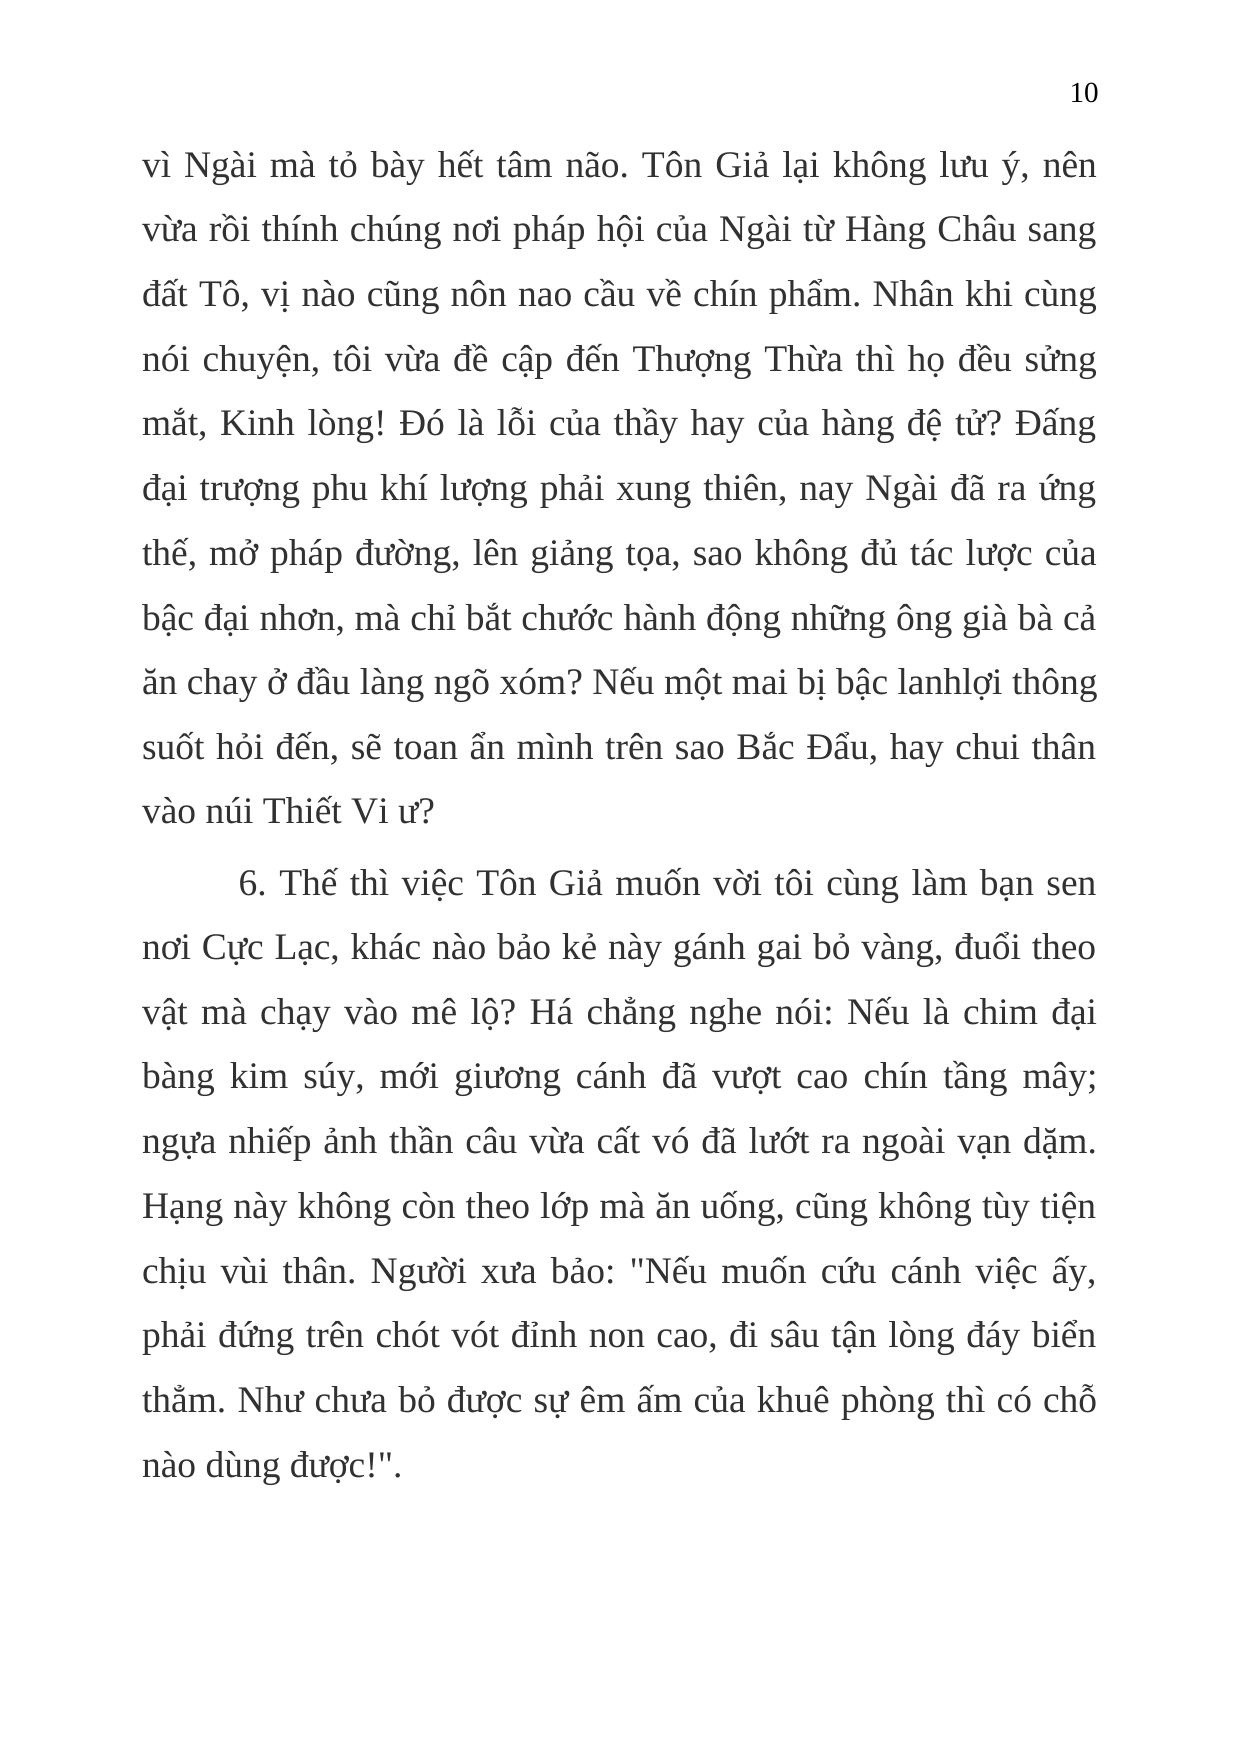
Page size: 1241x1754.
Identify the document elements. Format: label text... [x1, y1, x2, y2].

text 6. Thế thì việc Tôn Giả muốn vời tôi cùng làm bạn sen nơi Cực Lạc, khác nào bảo kẻ này gánh gai bỏ vàng, đuổi theo vật mà chạy vào mê lộ? Há chẳng nghe nói: Nếu là chim đại bàng kim súy, mới giương cánh đã vượt cao chín tầng mây; ngựa nhiếp ảnh thần câu vừa cất vó đã lướt ra ngoài vạn dặm. Hạng này không còn theo lớp mà ăn uống, cũng không tùy tiện chịu vùi thân. Người xưa bảo: "Nếu muốn cứu cánh việc ấy, phải đứng trên chót vót đỉnh non cao, đi sâu tận lòng đáy biển thẳm. Như chưa bỏ được sự êm ấm của khuê phòng thì có chỗ nào dùng được!". [142, 860, 1098, 1485]
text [142, 142, 1098, 832]
